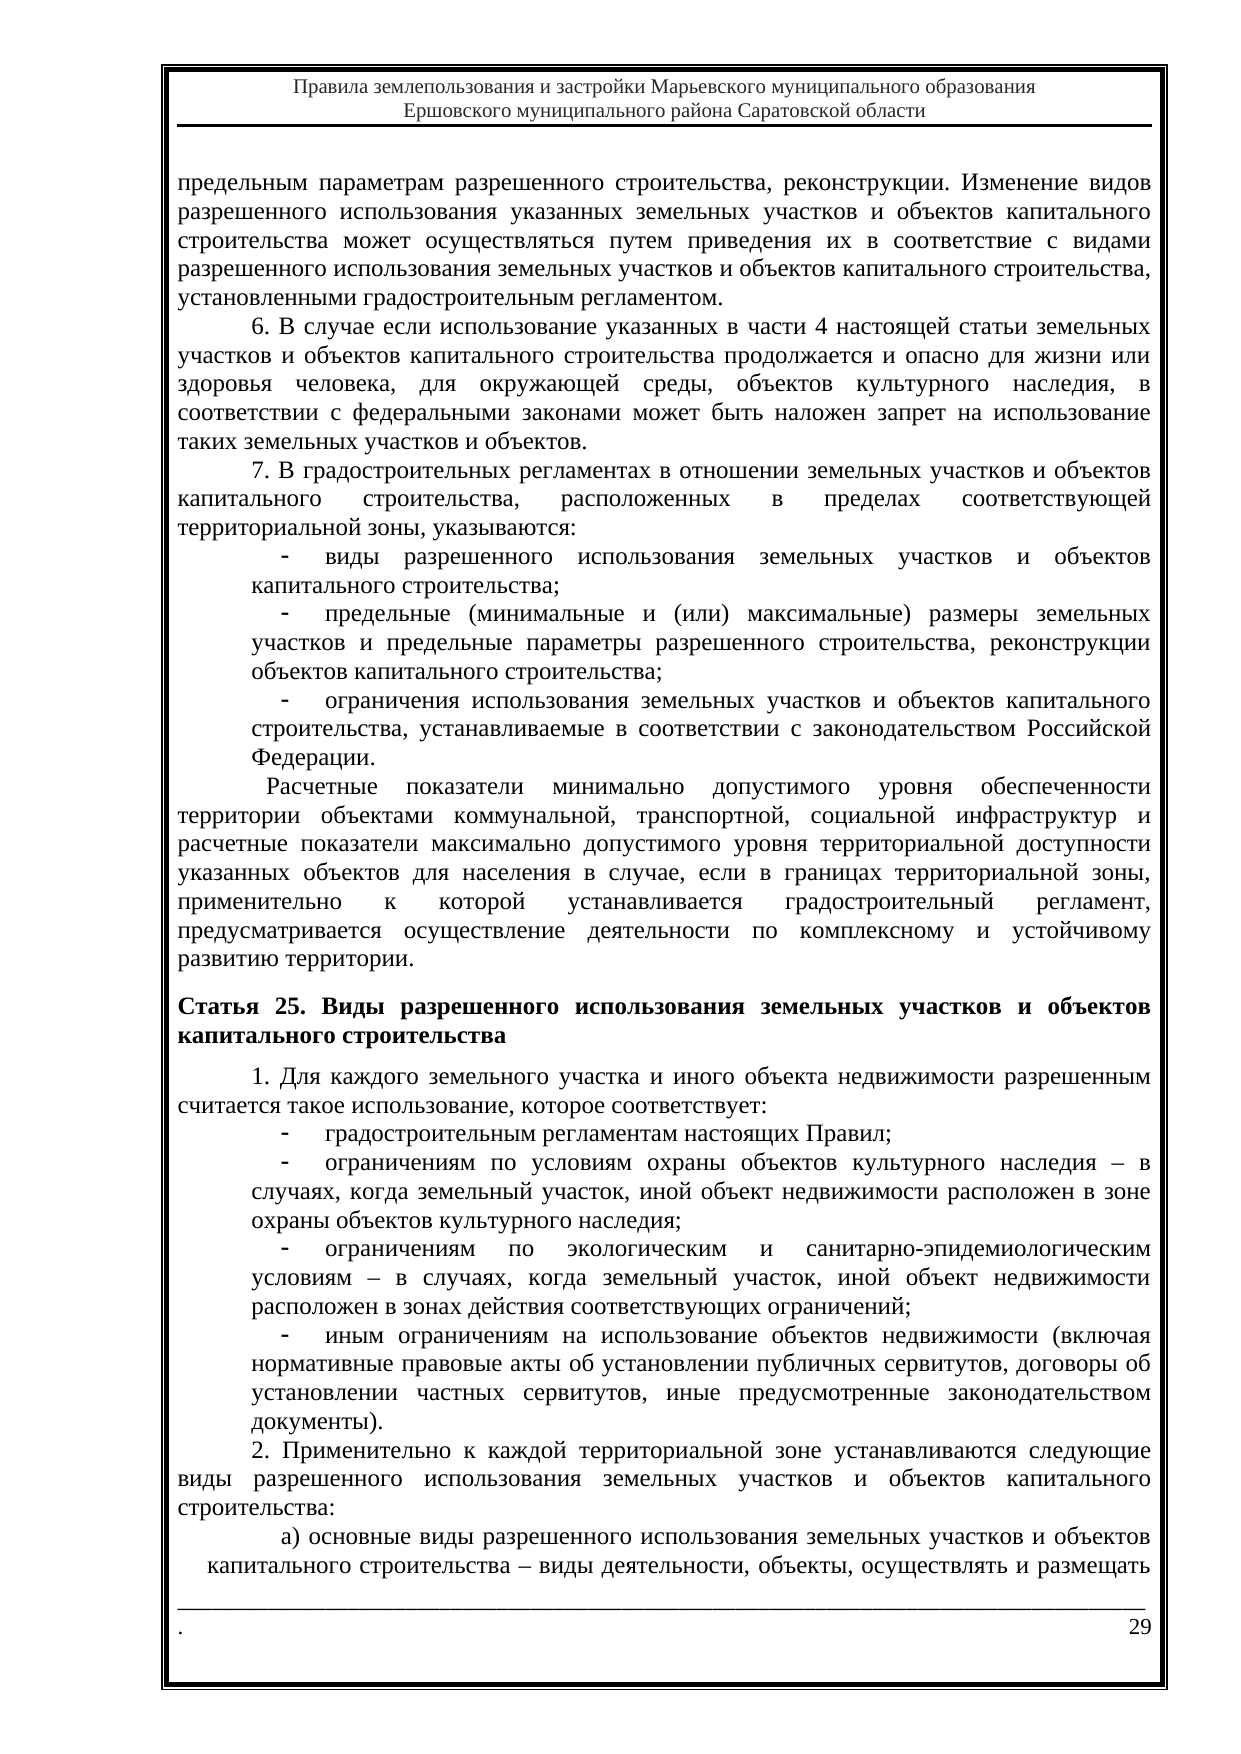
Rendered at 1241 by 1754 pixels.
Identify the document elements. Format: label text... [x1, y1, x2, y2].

text 2. Применительно к каждой территориальной зоне устанавливаются следующие виды разрешенного использования земельных участков и объектов капитального строительства: [177, 1435, 1152, 1521]
list ограничениям по экологическим и санитарно-эпидемиологическим условиям – в случаях, когда земельный участок, иной объект недвижимости расположен в зонах действия соответствующих ограничений; [251, 1233, 1152, 1320]
list виды разрешенного использования земельных участков и объектов капитального строительства; [251, 541, 1152, 598]
list иным ограничениям на использование объектов недвижимости (включая нормативные правовые акты об установлении публичных сервитутов, договоры об установлении частных сервитутов, иные предусмотренные законодательством документы). [251, 1320, 1152, 1435]
text Расчетные показатели минимально допустимого уровня обеспеченности территории объектами коммунальной, транспортной, социальной инфраструктур и расчетные показатели максимально допустимого уровня территориальной доступности указанных объектов для населения в случае, если в границах территориальной зоны, применительно к которой устанавливается градостроительный регламент, предусматривается осуществление деятельности по комплексному и устойчивому развитию территории. [177, 771, 1152, 972]
list ограничениям по условиям охраны объектов культурного наследия – в случаях, когда земельный участок, иной объект недвижимости расположен в зоне охраны объектов культурного наследия; [251, 1147, 1152, 1233]
list предельные (минимальные и (или) максимальные) размеры земельных участков и предельные параметры разрешенного строительства, реконструкции объектов капитального строительства; [251, 598, 1152, 685]
list ограничения использования земельных участков и объектов капитального строительства, устанавливаемые в соответствии с законодательством Российской Федерации. [251, 685, 1152, 771]
subtitle Статья 25. Виды разрешенного использования земельных участков и объектов капитального строительства [177, 991, 1152, 1048]
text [177, 167, 1152, 311]
text 1. Для каждого земельного участка и иного объекта недвижимости разрешенным считается такое использование, которое соответствует: [177, 1061, 1152, 1118]
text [207, 1521, 1152, 1578]
text 7. В градостроительных регламентах в отношении земельных участков и объектов капитального строительства, расположенных в пределах соответствующей территориальной зоны, указываются: [177, 455, 1152, 541]
text 6. В случае если использование указанных в части 4 настоящей статьи земельных участков и объектов капитального строительства продолжается и опасно для жизни или здоровья человека, для окружающей среды, объектов культурного наследия, в соответствии с федеральными законами может быть наложен запрет на использование таких земельных участков и объектов. [177, 311, 1152, 455]
list градостроительным регламентам настоящих Правил; [251, 1118, 1152, 1147]
